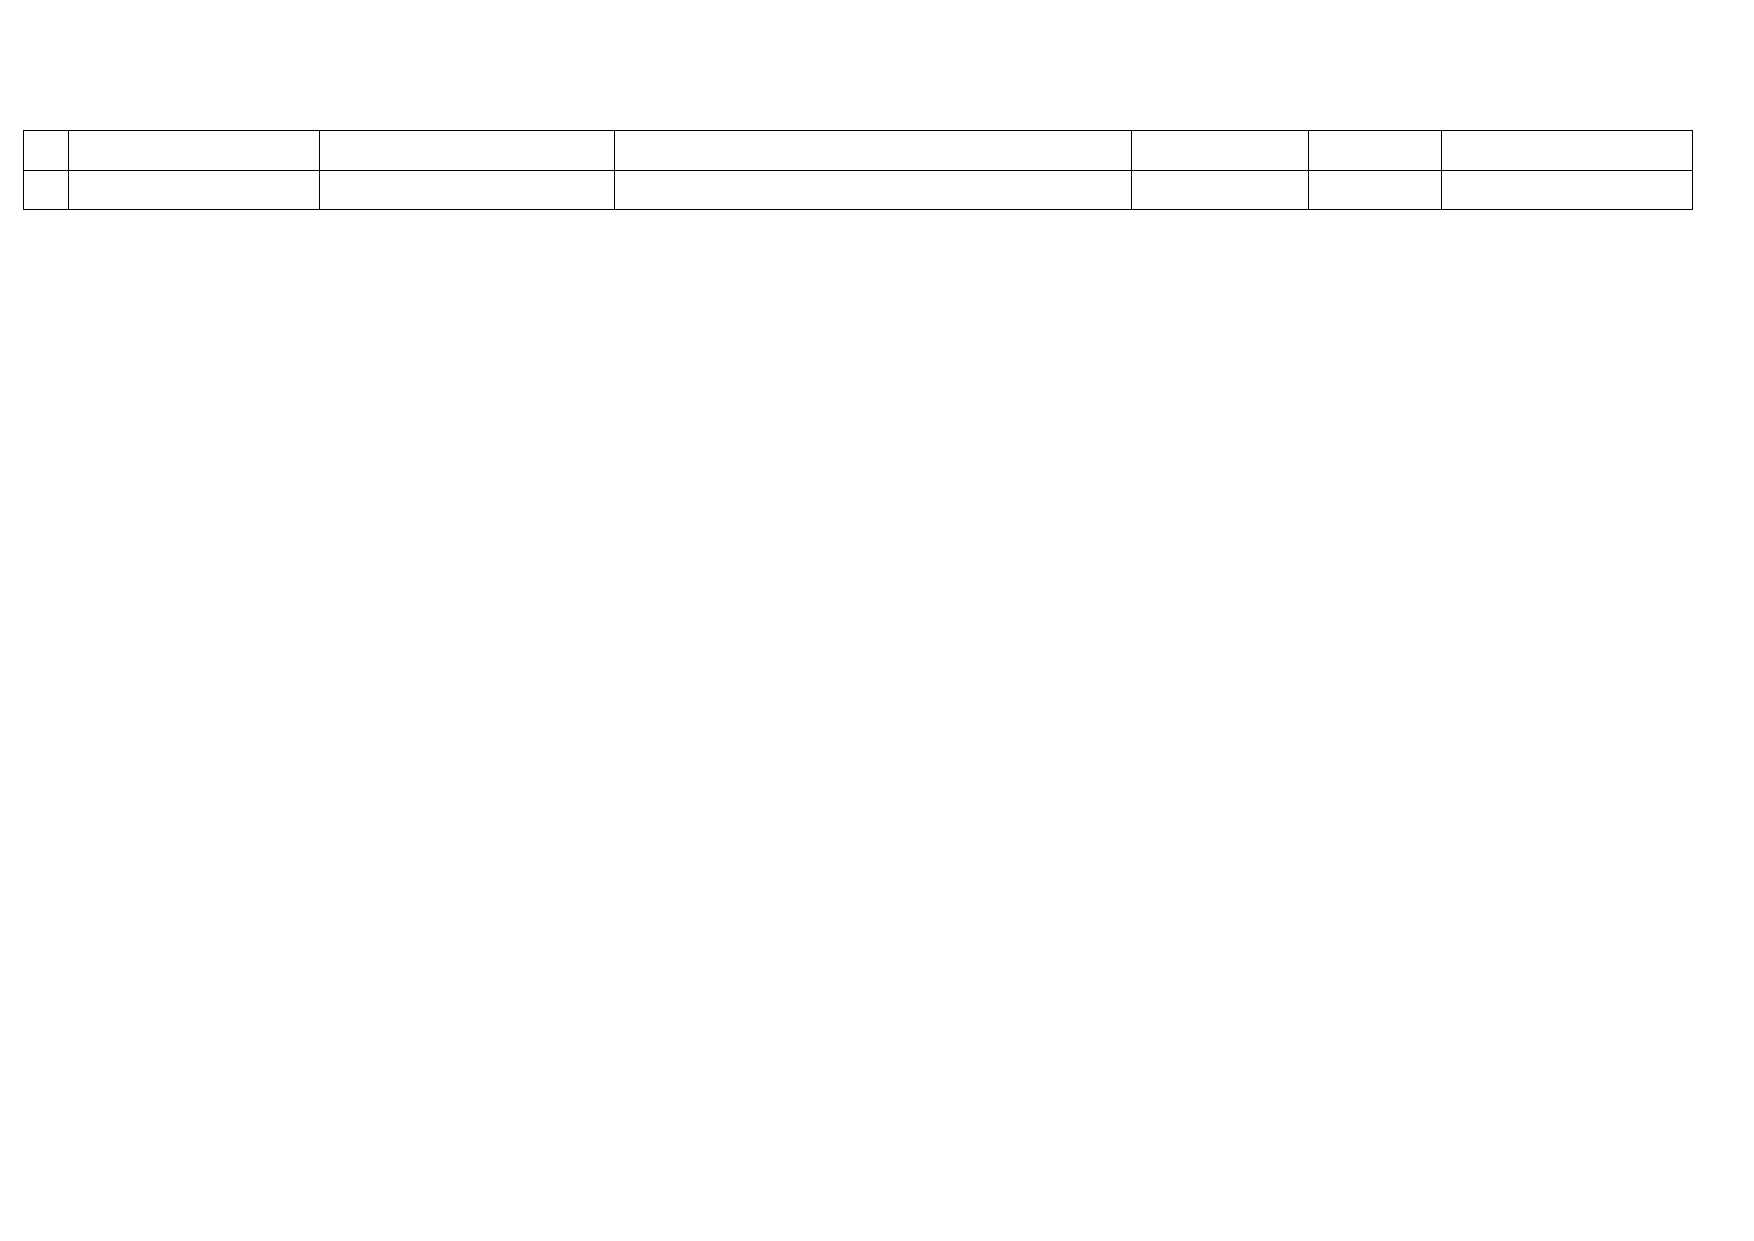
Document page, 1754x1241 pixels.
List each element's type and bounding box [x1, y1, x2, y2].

table_cell [320, 131, 614, 169]
table_cell [69, 171, 319, 209]
table_cell [1442, 131, 1692, 169]
table_cell [1132, 171, 1308, 209]
table_cell [615, 131, 1131, 169]
table_cell [615, 171, 1131, 209]
table_cell [24, 131, 68, 169]
table_cell [24, 171, 68, 209]
table_cell [1309, 131, 1441, 169]
table_cell [69, 131, 319, 169]
table_cell [1442, 171, 1692, 209]
table_cell [320, 171, 614, 209]
table_cell [1132, 131, 1308, 169]
table_cell [1309, 171, 1441, 209]
